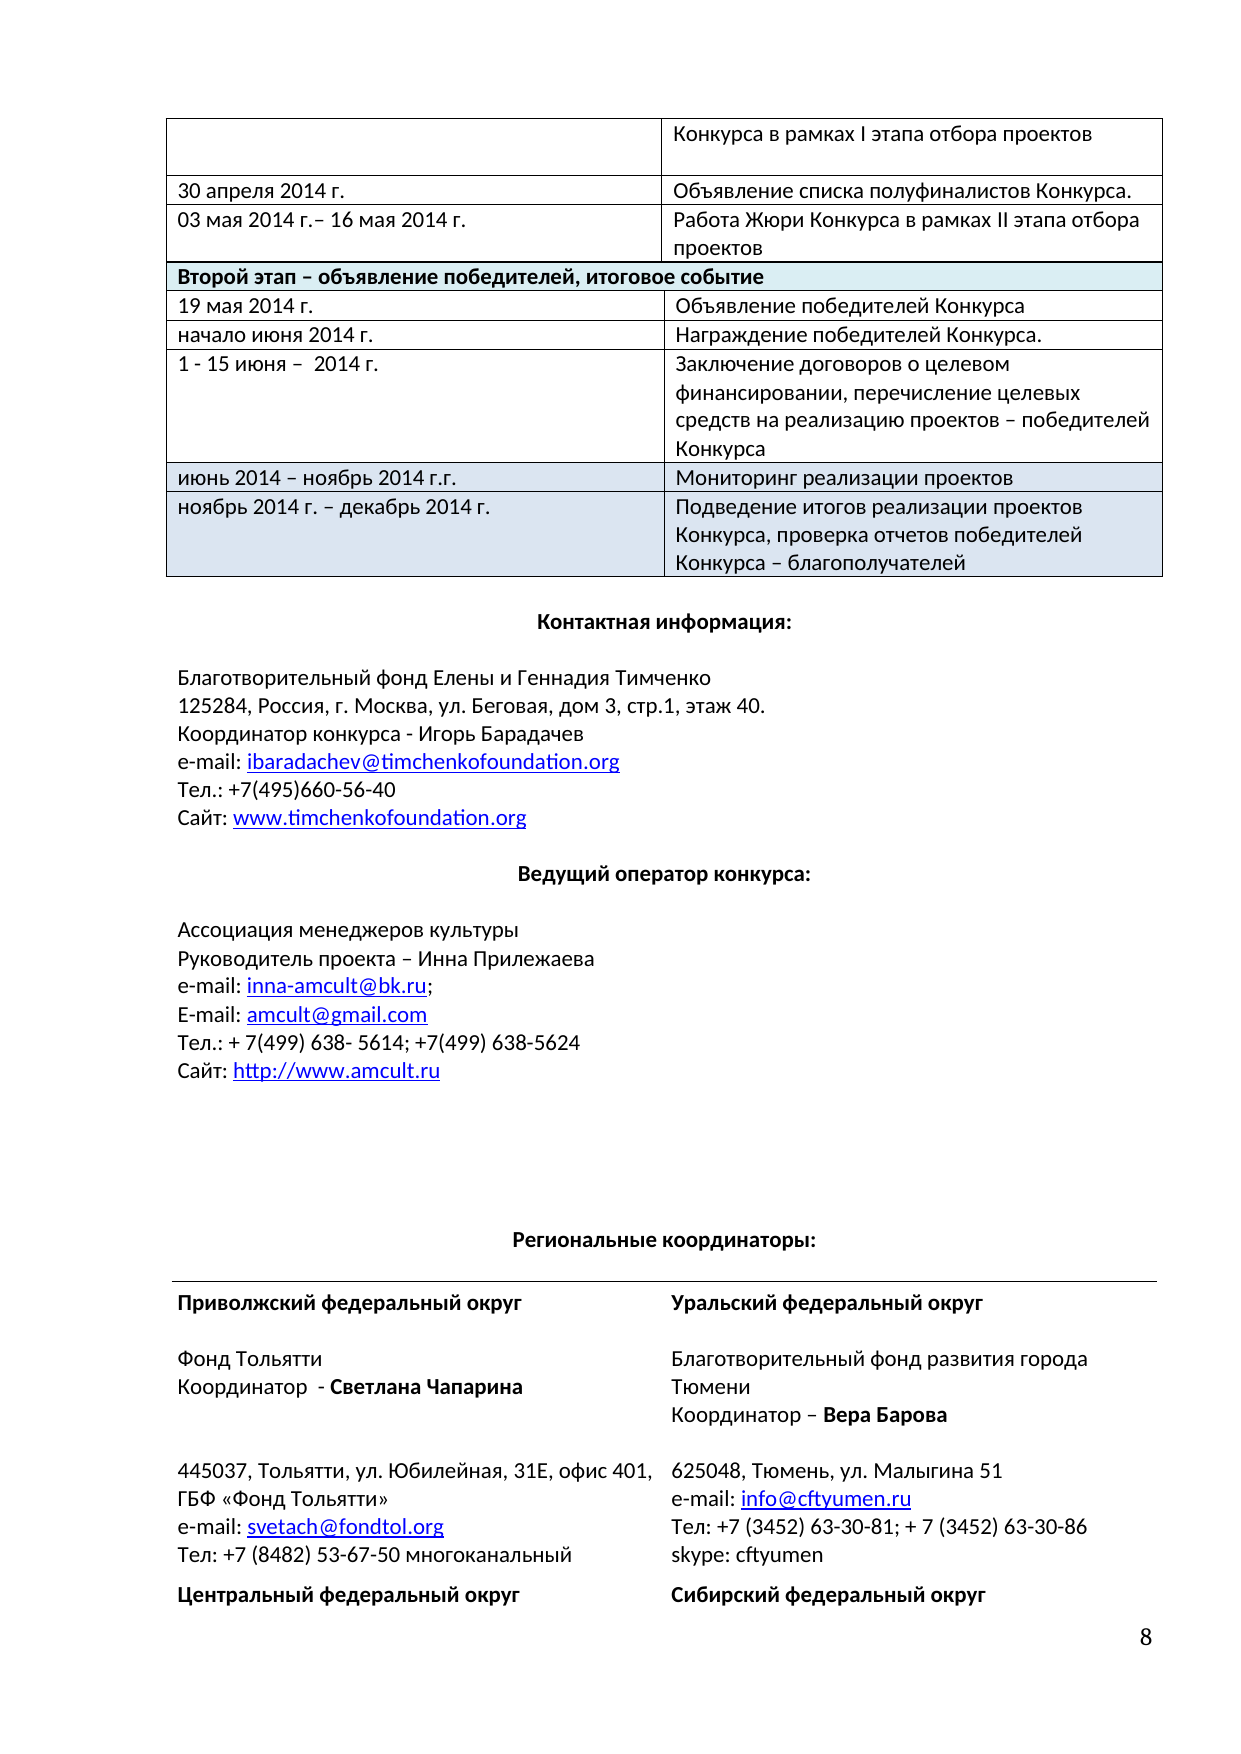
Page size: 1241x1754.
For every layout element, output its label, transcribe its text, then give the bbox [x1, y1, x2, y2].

table_cell ноябрь 2014 г. – декабрь 2014 г. [167, 492, 664, 576]
text Е-mail: amcult@gmail.com [177, 1000, 1152, 1028]
text Региональные координаторы: [177, 1225, 1152, 1253]
text e-mail: inna-amcult@bk.ru; [177, 972, 1152, 1000]
text Благотворительный фонд Елены и Геннадия Тимченко [177, 663, 1152, 691]
table_cell 1 - 15 июня – 2014 г. [167, 350, 664, 462]
text Ассоциация менеджеров культуры [177, 916, 1152, 944]
table_cell Мониторинг реализации проектов [665, 463, 1162, 491]
table_cell Объявление списка полуфиналистов Конкурса. [662, 176, 1162, 204]
table_cell начало июня 2014 г. [167, 321, 664, 348]
text Контактная информация: [177, 607, 1152, 635]
table_cell 30 апреля 2014 г. [167, 176, 661, 204]
text Сайт: http://www.amcult.ru [177, 1056, 1152, 1084]
text 125284, Россия, г. Москва, ул. Беговая, дом 3, стр.1, этаж 40. [177, 691, 1152, 719]
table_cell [662, 119, 1162, 175]
table_cell Работа Жюри Конкурса в рамках II этапа отбора проектов [662, 205, 1162, 261]
table_cell 03 мая 2014 г.– 16 мая 2014 г. [167, 205, 661, 261]
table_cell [172, 1574, 665, 1614]
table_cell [167, 119, 661, 175]
text Тел.: + 7(499) 638- 5614; +7(499) 638-5624 [177, 1028, 1152, 1056]
text Руководитель проекта – Инна Прилежаева [177, 944, 1152, 972]
table_header Уральский федеральный округ Благотворительный фонд развития города Тюмени Координатор – Вера Барова 625048, Тюмень, ул. Малыгина 51 e-mail: info@cftyumen.ru Тел: +7 (3452) 63-30-81; + 7 (3452) 63-30-86 skype: cftyumen [665, 1282, 1157, 1574]
text Тел.: +7(495)660-56-40 [177, 776, 1152, 803]
text Сайт: www.timchenkofoundation.org [177, 803, 1152, 832]
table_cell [665, 1574, 1157, 1614]
table_cell Награждение победителей Конкурса. [665, 321, 1162, 348]
table_cell Объявление победителей Конкурса [665, 291, 1162, 319]
table_cell Второй этап – объявление победителей, итоговое событие [167, 263, 1162, 290]
text Координатор конкурса - Игорь Барадачев [177, 719, 1152, 747]
table_cell Заключение договоров о целевом финансировании, перечисление целевых средств на реализацию проектов – победителей Конкурса [665, 350, 1162, 462]
text e-mail: ibaradachev@timchenkofoundation.org [177, 747, 1152, 776]
table_header Приволжский федеральный округ Фонд Тольятти Координатор - Светлана Чапарина 445037, Тольятти, ул. Юбилейная, 31Е, офис 401, ГБФ «Фонд Тольятти» e-mail: svetach@fondtol.org Тел: +7 (8482) 53-67-50 многоканальный [172, 1282, 665, 1574]
table_cell июнь 2014 – ноябрь 2014 г.г. [167, 463, 664, 491]
table_cell Подведение итогов реализации проектов Конкурса, проверка отчетов победителей Конкурса – благополучателей [665, 492, 1162, 576]
table_cell 19 мая 2014 г. [167, 291, 664, 319]
text Ведущий оператор конкурса: [177, 859, 1152, 888]
